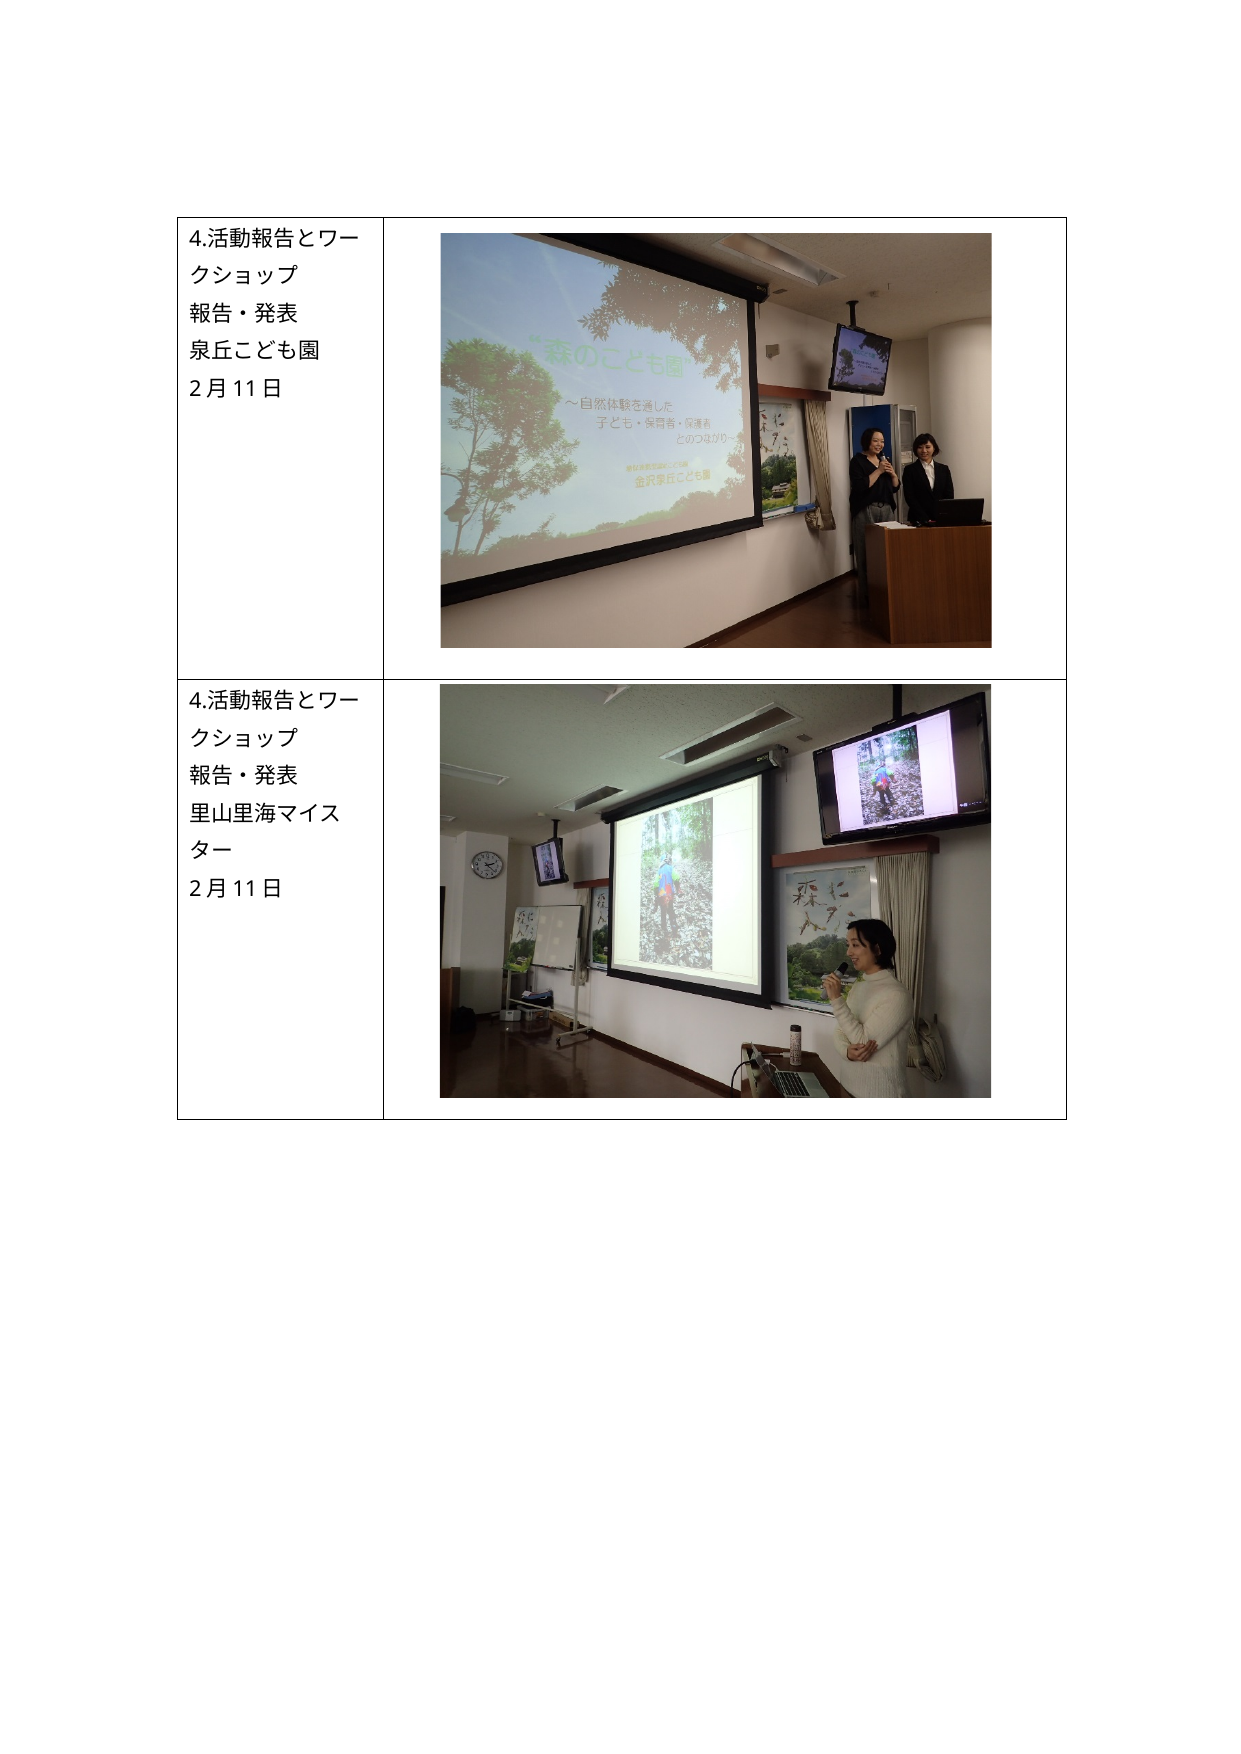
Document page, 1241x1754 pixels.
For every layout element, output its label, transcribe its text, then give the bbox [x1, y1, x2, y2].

table_cell [384, 680, 1066, 1118]
picture [440, 233, 992, 648]
table_cell 4.活動報告とワークショップ 報告・発表 泉丘こども園 2月11日 [178, 218, 383, 679]
table_cell [384, 218, 1066, 679]
picture [439, 684, 992, 1098]
table_cell 4.活動報告とワークショップ 報告・発表 里山里海マイスター 2月11日 [178, 680, 383, 1118]
